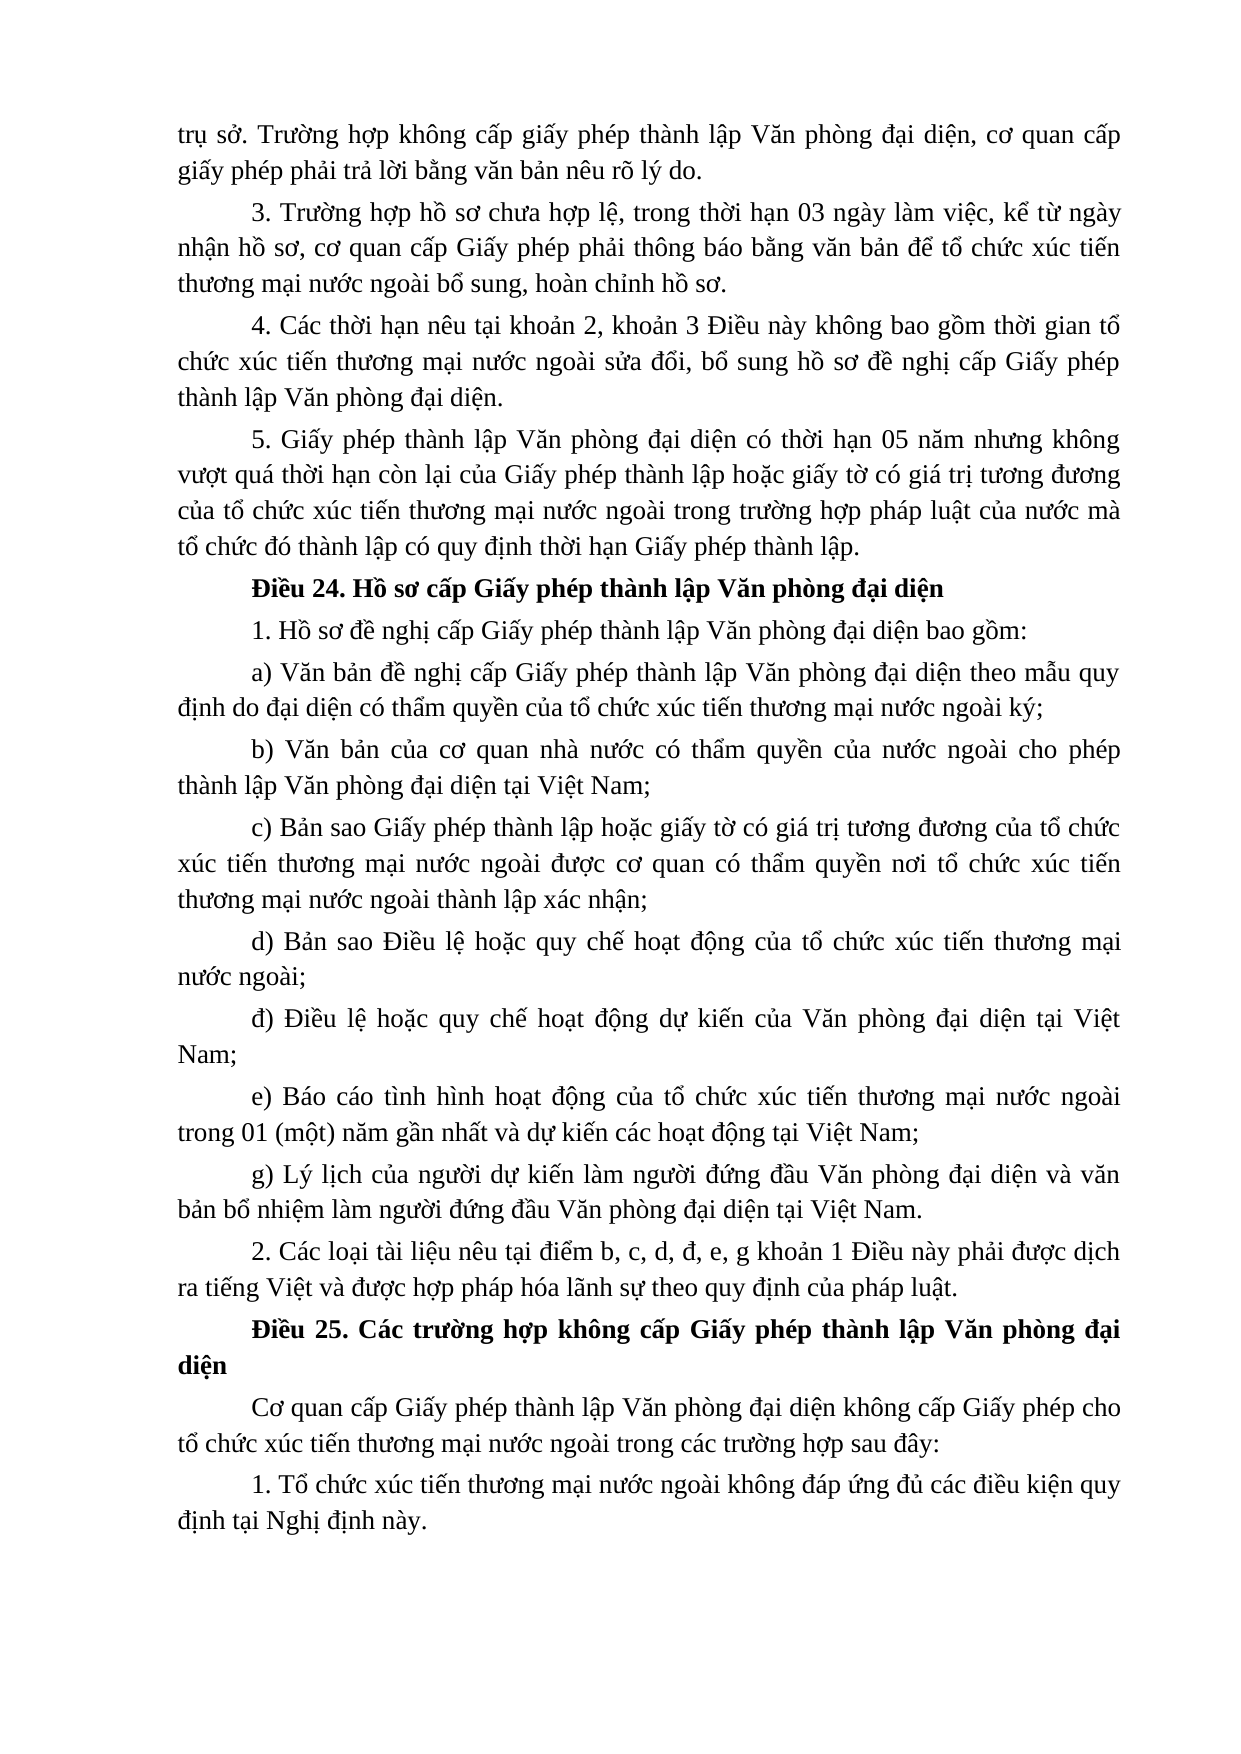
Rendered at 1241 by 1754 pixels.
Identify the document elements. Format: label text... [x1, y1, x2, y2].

text Cơ quan cấp Giấy phép thành lập Văn phòng đại diện không cấp Giấy phép cho tổ chức xúc tiến thương mại nước ngoài trong các trường hợp sau đây: [177, 1391, 1122, 1458]
text Điều 24. Hồ sơ cấp Giấy phép thành lập Văn phòng đại diện [177, 572, 1122, 603]
text 1. Hồ sơ đề nghị cấp Giấy phép thành lập Văn phòng đại diện bao gồm: [177, 614, 1122, 645]
text g) Lý lịch của người dự kiến làm người đứng đầu Văn phòng đại diện và văn bản bổ nhiệm làm người đứng đầu Văn phòng đại diện tại Việt Nam. [177, 1158, 1122, 1225]
text Điều 25. Các trường hợp không cấp Giấy phép thành lập Văn phòng đại diện [177, 1313, 1122, 1380]
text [177, 118, 1122, 185]
text đ) Điều lệ hoặc quy chế hoạt động dự kiến của Văn phòng đại diện tại Việt Nam; [177, 1002, 1122, 1069]
text 2. Các loại tài liệu nêu tại điểm b, c, d, đ, e, g khoản 1 Điều này phải được dịch ra tiếng Việt và được hợp pháp hóa lãnh sự theo quy định của pháp luật. [177, 1236, 1122, 1302]
text c) Bản sao Giấy phép thành lập hoặc giấy tờ có giá trị tương đương của tổ chức xúc tiến thương mại nước ngoài được cơ quan có thẩm quyền nơi tổ chức xúc tiến thương mại nước ngoài thành lập xác nhận; [177, 811, 1122, 914]
text 5. Giấy phép thành lập Văn phòng đại diện có thời hạn 05 năm nhưng không vượt quá thời hạn còn lại của Giấy phép thành lập hoặc giấy tờ có giá trị tương đương của tổ chức xúc tiến thương mại nước ngoài trong trường hợp pháp luật của nước mà tổ chức đó thành lập có quy định thời hạn Giấy phép thành lập. [177, 423, 1122, 561]
text d) Bản sao Điều lệ hoặc quy chế hoạt động của tổ chức xúc tiến thương mại nước ngoài; [177, 925, 1122, 992]
text 3. Trường hợp hồ sơ chưa hợp lệ, trong thời hạn 03 ngày làm việc, kể từ ngày nhận hồ sơ, cơ quan cấp Giấy phép phải thông báo bằng văn bản để tổ chức xúc tiến thương mại nước ngoài bổ sung, hoàn chỉnh hồ sơ. [177, 196, 1122, 298]
text 1. Tổ chức xúc tiến thương mại nước ngoài không đáp ứng đủ các điều kiện quy định tại Nghị định này. [177, 1469, 1122, 1536]
text 4. Các thời hạn nêu tại khoản 2, khoản 3 Điều này không bao gồm thời gian tổ chức xúc tiến thương mại nước ngoài sửa đổi, bổ sung hồ sơ đề nghị cấp Giấy phép thành lập Văn phòng đại diện. [177, 309, 1122, 412]
text b) Văn bản của cơ quan nhà nước có thẩm quyền của nước ngoài cho phép thành lập Văn phòng đại diện tại Việt Nam; [177, 733, 1122, 800]
text a) Văn bản đề nghị cấp Giấy phép thành lập Văn phòng đại diện theo mẫu quy định do đại diện có thẩm quyền của tổ chức xúc tiến thương mại nước ngoài ký; [177, 656, 1122, 723]
text e) Báo cáo tình hình hoạt động của tổ chức xúc tiến thương mại nước ngoài trong 01 (một) năm gần nhất và dự kiến các hoạt động tại Việt Nam; [177, 1080, 1122, 1147]
